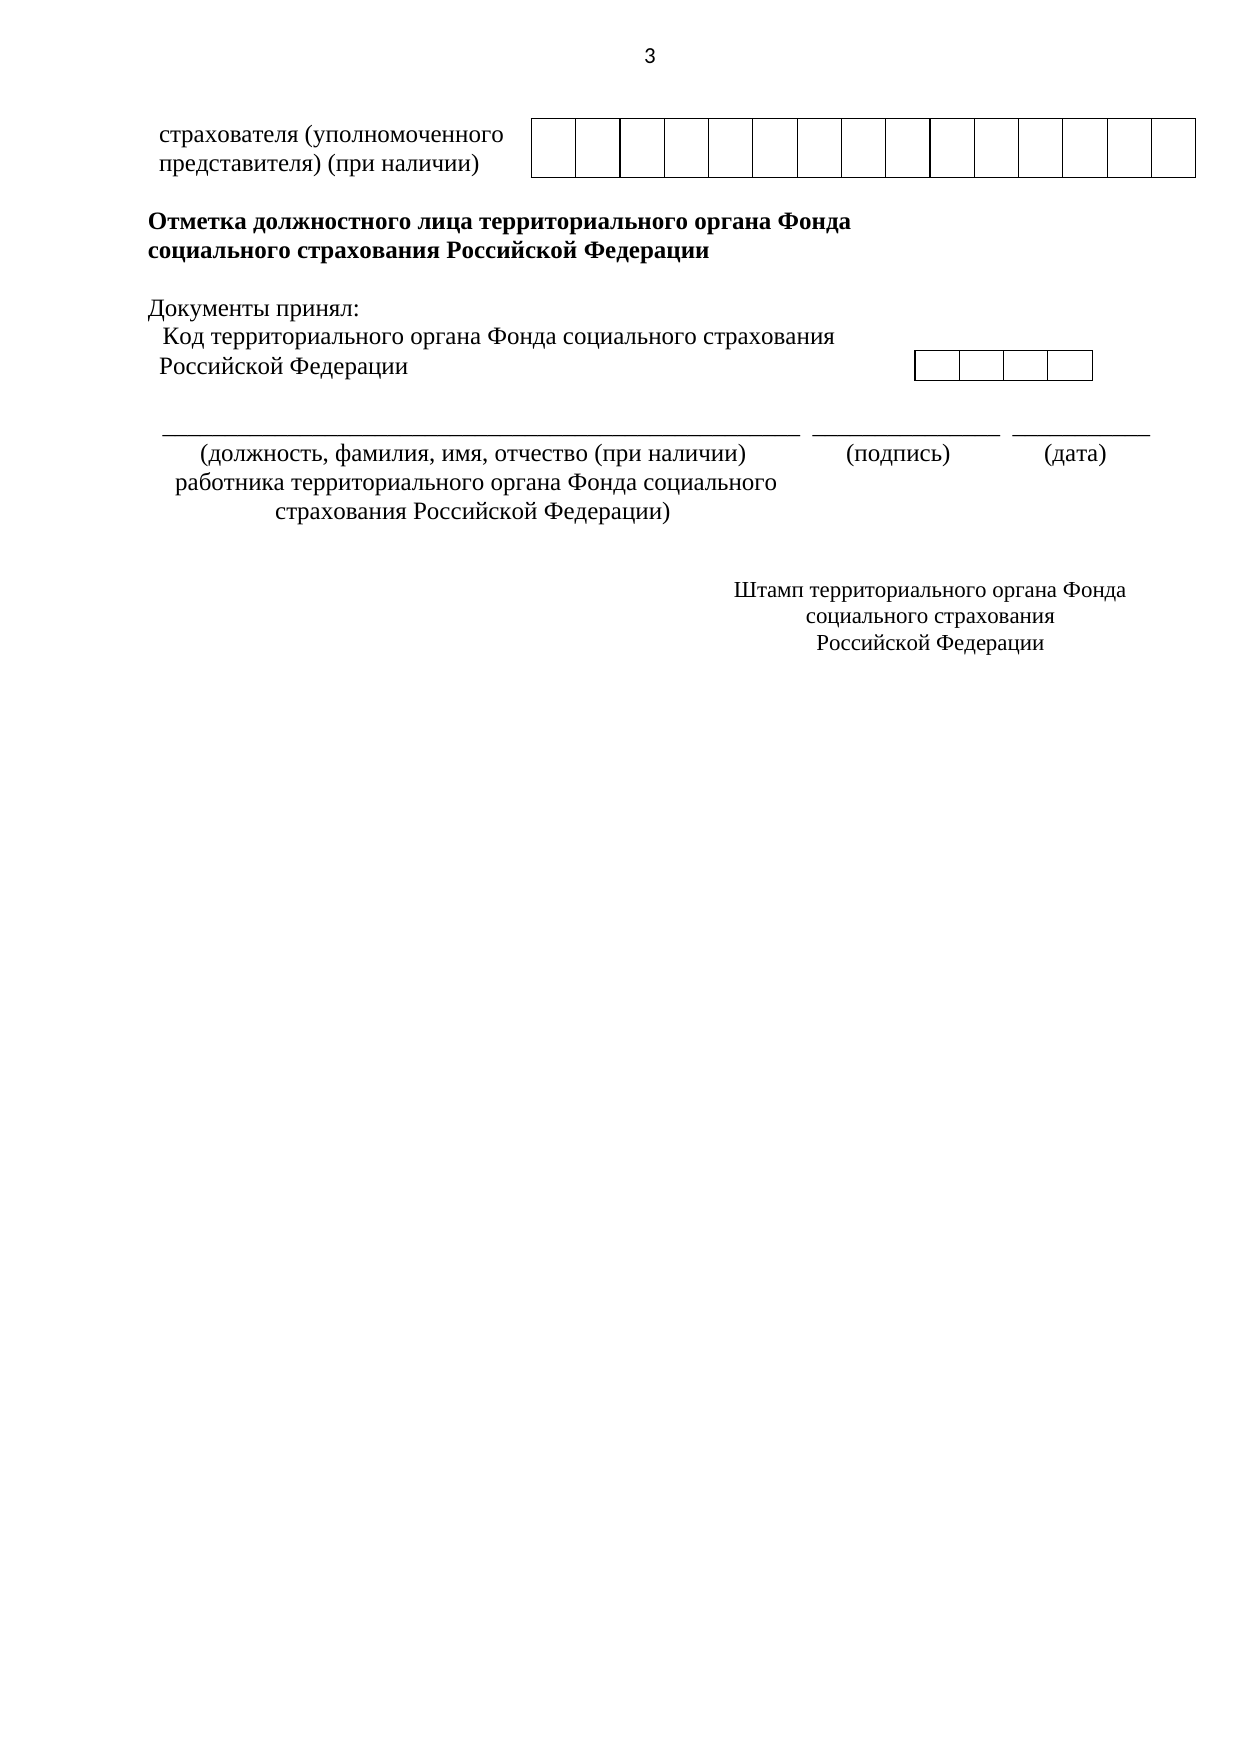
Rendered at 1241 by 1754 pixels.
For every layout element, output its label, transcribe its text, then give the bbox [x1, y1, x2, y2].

table_header [1019, 119, 1062, 177]
text Документы принял: [148, 293, 1152, 321]
table_header [753, 119, 797, 177]
table_header [798, 119, 841, 177]
table_header [975, 119, 1018, 177]
text (должность, фамилия, имя, отчество (при наличии) (подпись) (дата) [148, 438, 1152, 467]
table_header [709, 119, 752, 177]
table_header [1004, 351, 1047, 380]
table_header [916, 351, 959, 380]
text Штамп территориального органа Фонда [148, 576, 1152, 602]
text Код территориального органа Фонда социального страхования [148, 321, 1152, 350]
text Отметка должностного лица территориального органа Фонда [148, 206, 1152, 235]
table_header [1152, 119, 1195, 177]
text работника территориального органа Фонда социального [148, 467, 1152, 496]
table_header Российской Федерации [148, 350, 914, 380]
table_header [886, 119, 929, 177]
table_header [960, 351, 1003, 380]
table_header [148, 118, 531, 177]
table_header [931, 119, 974, 177]
text социального страхования Российской Федерации [148, 235, 1152, 264]
table_header [576, 119, 619, 177]
text страхования Российской Федерации) [148, 496, 1152, 525]
table_header [1063, 119, 1107, 177]
table_header [1048, 351, 1092, 380]
table_header [621, 119, 664, 177]
table_header [532, 119, 575, 177]
table_header [665, 119, 708, 177]
text Российской Федерации [148, 628, 1152, 655]
table_header [1108, 119, 1151, 177]
table_header [842, 119, 885, 177]
text ___________________________________________________ _______________ ___________ [148, 410, 1152, 438]
text социального страхования [148, 602, 1152, 628]
